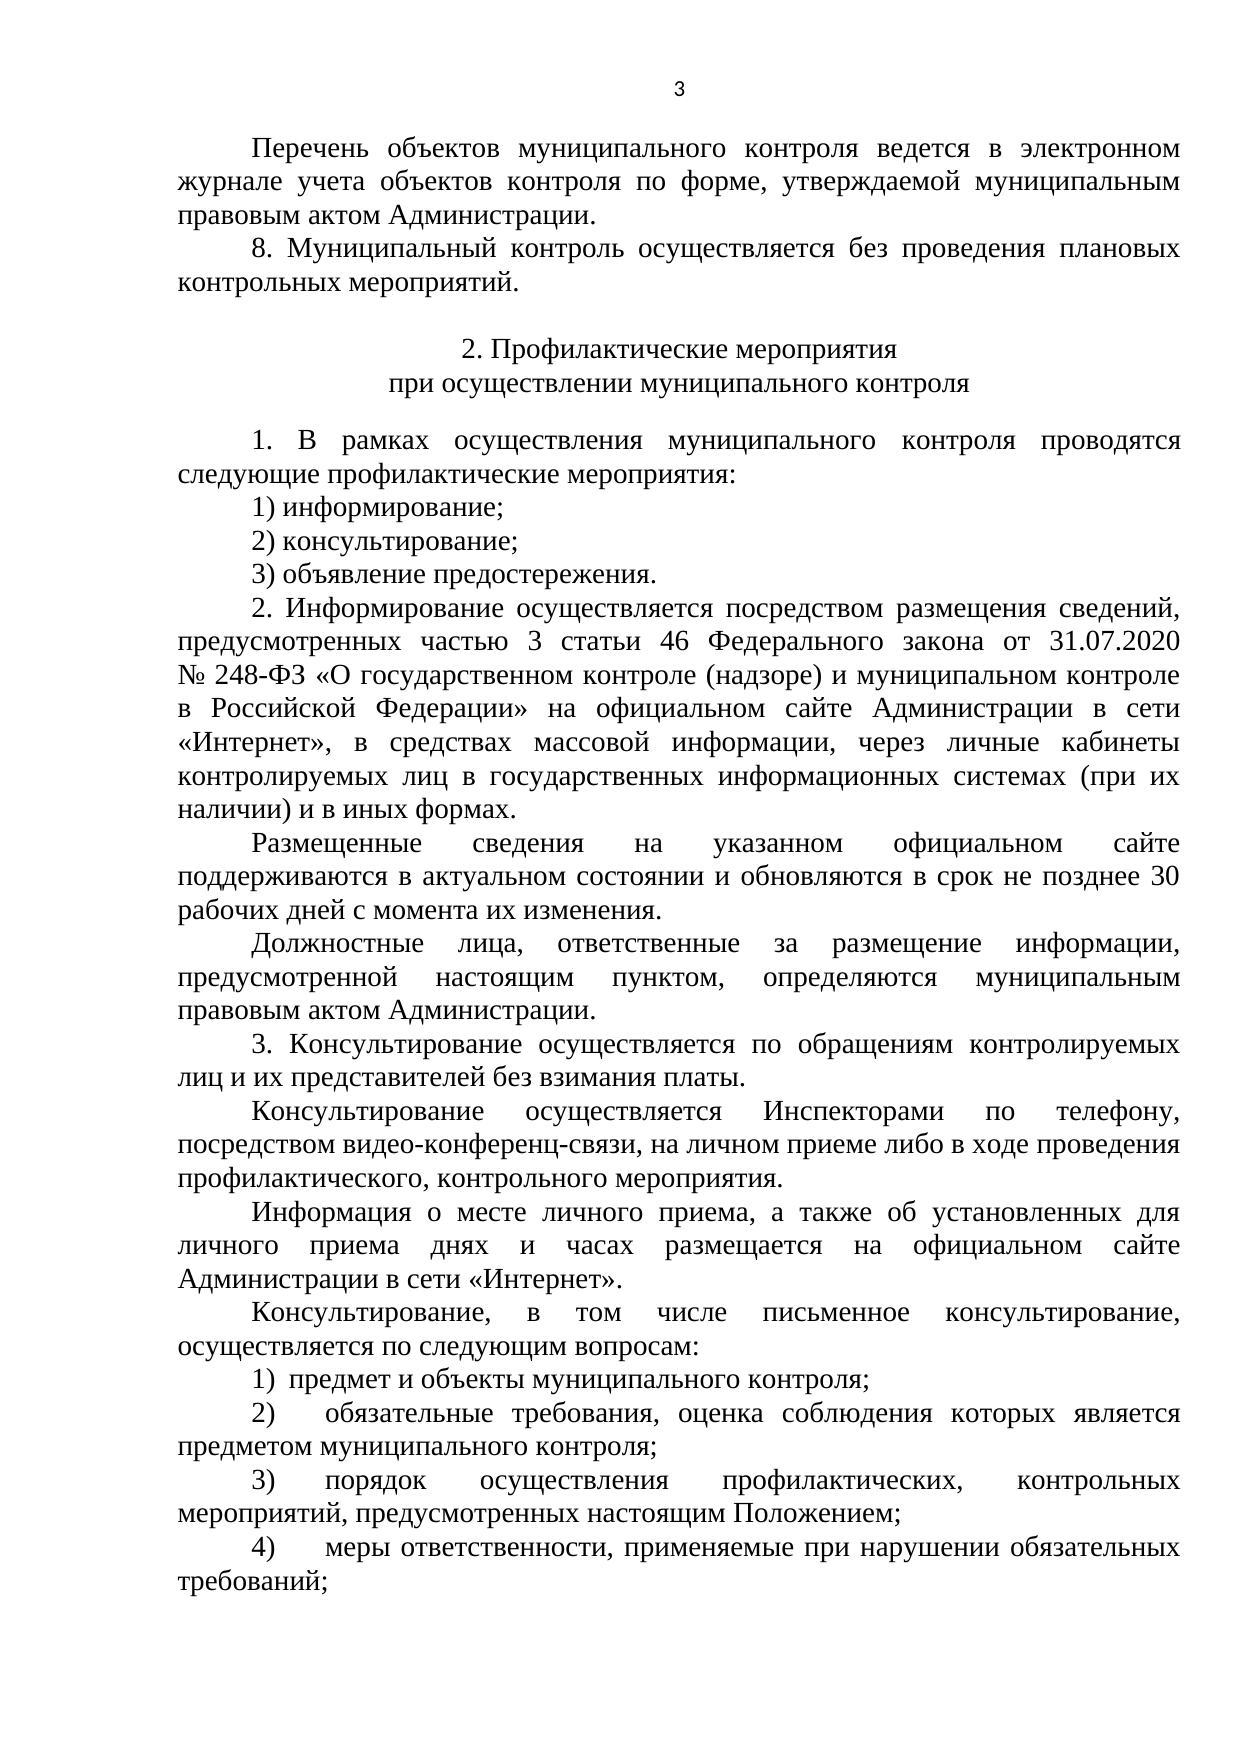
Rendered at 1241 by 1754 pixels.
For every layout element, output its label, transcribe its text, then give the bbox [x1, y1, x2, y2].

text Перечень объектов муниципального контроля ведется в электронном журнале учета объектов контроля по форме, утверждаемой муниципальным правовым актом Администрации. [177, 130, 1181, 231]
text 2) консультирование; [177, 523, 1181, 556]
text Информация о месте личного приема, а также об установленных для личного приема днях и часах размещается на официальном сайте Администрации в сети «Интернет». [177, 1194, 1181, 1294]
text Консультирование осуществляется Инспекторами по телефону, посредством видео-конференц-связи, на личном приеме либо в ходе проведения профилактического, контрольного мероприятия. [177, 1093, 1181, 1194]
list обязательные требования, оценка соблюдения которых является предметом муниципального контроля; [177, 1395, 1181, 1462]
text Размещенные сведения на указанном официальном сайте поддерживаются в актуальном состоянии и обновляются в срок не позднее 30 рабочих дней с момента их изменения. [177, 825, 1181, 925]
list предмет и объекты муниципального контроля; [251, 1361, 1181, 1395]
list меры ответственности, применяемые при нарушении обязательных требований; [177, 1529, 1181, 1596]
text 2. Информирование осуществляется посредством размещения сведений, предусмотренных частью 3 статьи 46 Федерального закона от 31.07.2020 № 248-ФЗ «О государственном контроле (надзоре) и муниципальном контроле в Российской Федерации» на официальном сайте Администрации в сети «Интернет», в средствах массовой информации, через личные кабинеты контролируемых лиц в государственных информационных системах (при их наличии) и в иных формах. [177, 590, 1181, 825]
text 3) объявление предостережения. [177, 556, 1181, 590]
text Должностные лица, ответственные за размещение информации, предусмотренной настоящим пунктом, определяются муниципальным правовым актом Администрации. [177, 925, 1181, 1026]
text 1. В рамках осуществления муниципального контроля проводятся следующие профилактические мероприятия: [177, 422, 1181, 489]
text 2. Профилактические мероприятия при осуществлении муниципального контроля [177, 331, 1181, 398]
text 8. Муниципальный контроль осуществляется без проведения плановых контрольных мероприятий. [177, 231, 1181, 298]
list порядок осуществления профилактических, контрольных мероприятий, предусмотренных настоящим Положением; [177, 1462, 1181, 1529]
text Консультирование, в том числе письменное консультирование, осуществляется по следующим вопросам: [177, 1294, 1181, 1361]
text 3. Консультирование осуществляется по обращениям контролируемых лиц и их представителей без взимания платы. [177, 1026, 1181, 1093]
text 1) информирование; [177, 489, 1181, 523]
